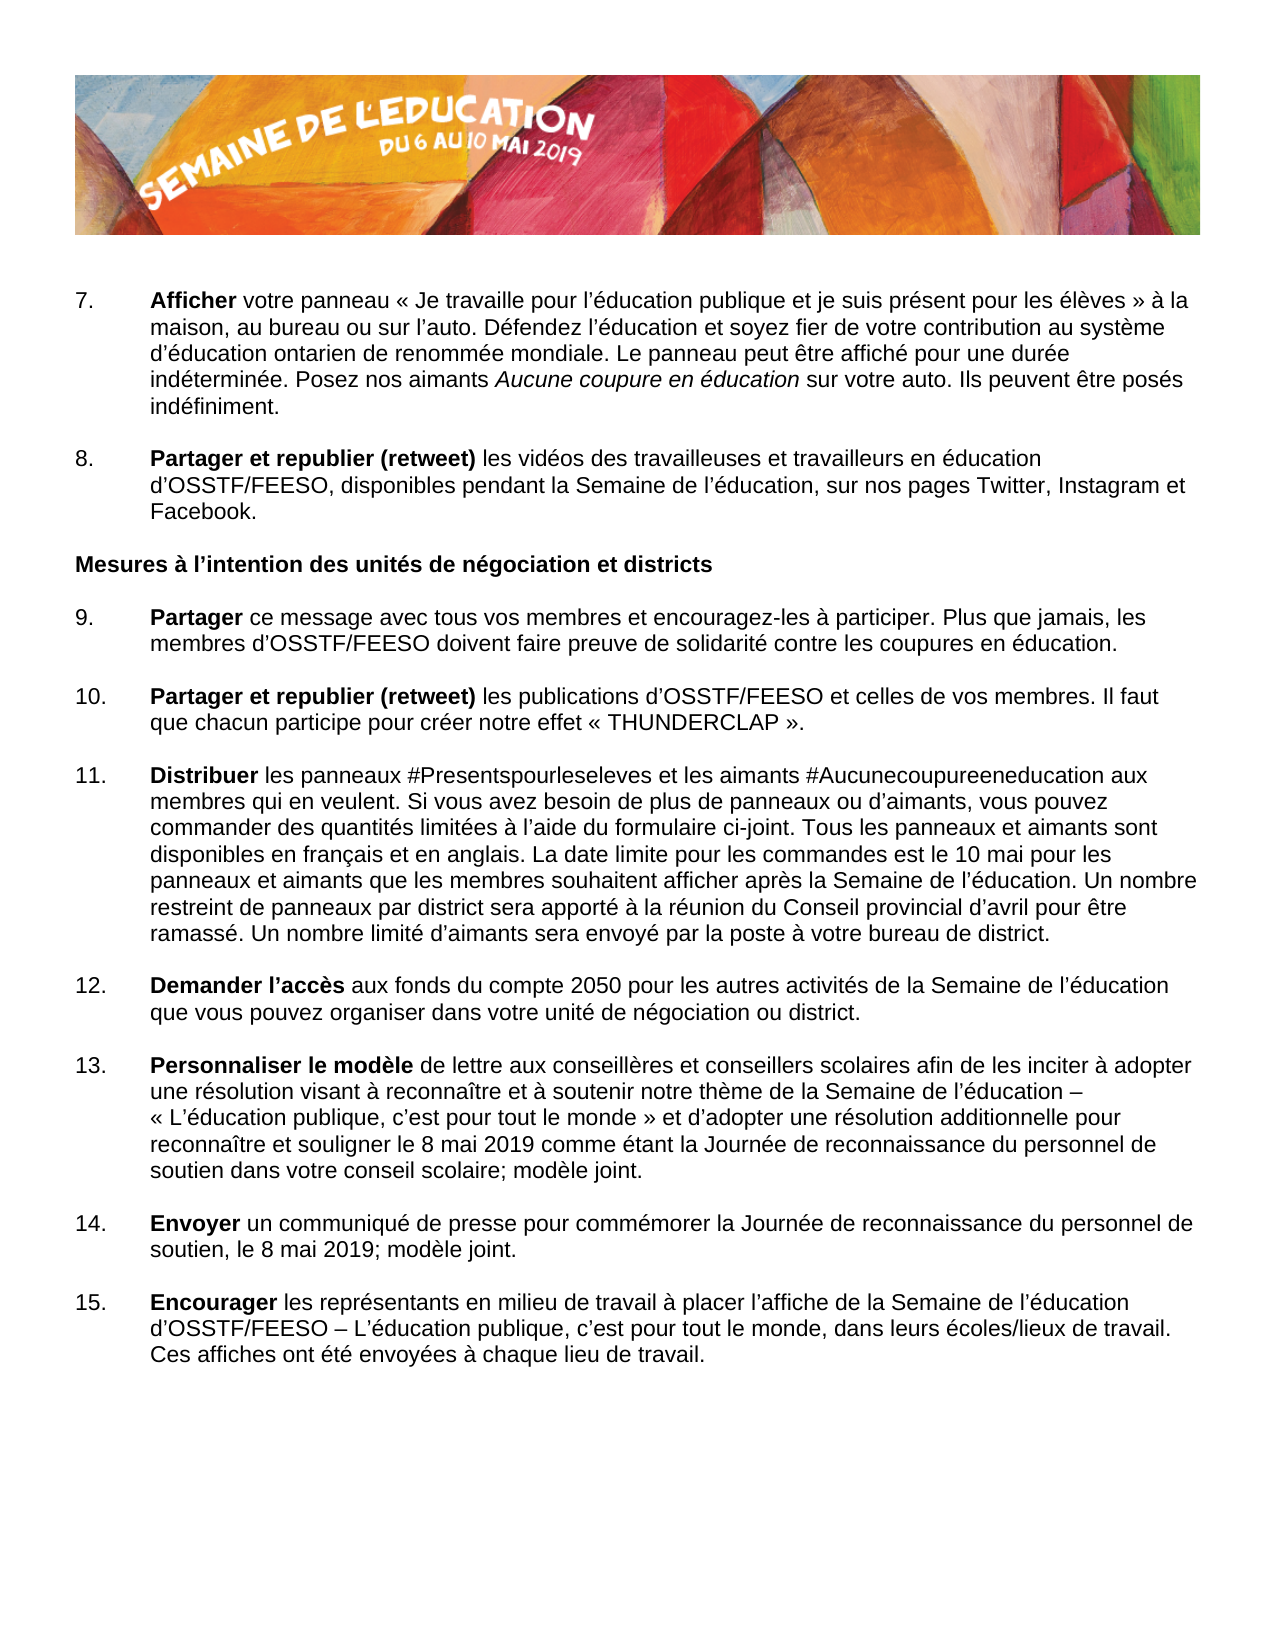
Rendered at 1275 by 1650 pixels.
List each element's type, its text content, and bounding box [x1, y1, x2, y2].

text Mesures à l’intention des unités de négociation et districts [75, 551, 1200, 577]
text 15. Encourager les représentants en milieu de travail à placer l’affiche de la Semaine de l’éducation d’OSSTF/FEESO – L’éducation publique, c’est pour tout le monde, dans leurs écoles/lieux de travail. Ces affiches ont été envoyées à chaque lieu de travail. [75, 1289, 1200, 1368]
text 13. Personnaliser le modèle de lettre aux conseillères et conseillers scolaires afin de les inciter à adopter une résolution visant à reconnaître et à soutenir notre thème de la Semaine de l’éducation – « L’éducation publique, c’est pour tout le monde » et d’adopter une résolution additionnelle pour reconnaître et souligner le 8 mai 2019 comme étant la Journée de reconnaissance du personnel de soutien dans votre conseil scolaire; modèle joint. [75, 1052, 1200, 1183]
text 11. Distribuer les panneaux #Presentspourleseleves et les aimants #Aucunecoupureeneducation aux membres qui en veulent. Si vous avez besoin de plus de panneaux ou d’aimants, vous pouvez commander des quantités limitées à l’aide du formulaire ci-joint. Tous les panneaux et aimants sont disponibles en français et en anglais. La date limite pour les commandes est le 10 mai pour les panneaux et aimants que les membres souhaitent afficher après la Semaine de l’éducation. Un nombre restreint de panneaux par district sera apporté à la réunion du Conseil provincial d’avril pour être ramassé. Un nombre limité d’aimants sera envoyé par la poste à votre bureau de district. [75, 762, 1200, 946]
text 10. Partager et republier (retweet) les publications d’OSSTF/FEESO et celles de vos membres. Il faut que chacun participe pour créer notre effet « THUNDERCLAP ». [75, 683, 1200, 735]
text 12. Demander l’accès aux fonds du compte 2050 pour les autres activités de la Semaine de l’éducation que vous pouvez organiser dans votre unité de négociation ou district. [75, 972, 1200, 1025]
text 8. Partager et republier (retweet) les vidéos des travailleuses et travailleurs en éducation d’OSSTF/FEESO, disponibles pendant la Semaine de l’éducation, sur nos pages Twitter, Instagram et Facebook. [75, 445, 1200, 524]
text 14. Envoyer un communiqué de presse pour commémorer la Journée de reconnaissance du personnel de soutien, le 8 mai 2019; modèle joint. [75, 1210, 1200, 1262]
picture [75, 75, 1200, 235]
text 7. Afficher votre panneau « Je travaille pour l’éducation publique et je suis présent pour les élèves » à la maison, au bureau ou sur l’auto. Défendez l’éducation et soyez fier de votre contribution au système d’éducation ontarien de renommée mondiale. Le panneau peut être affiché pour une durée indéterminée. Posez nos aimants Aucune coupure en éducation sur votre auto. Ils peuvent être posés indéfiniment. [75, 287, 1200, 419]
text 9. Partager ce message avec tous vos membres et encouragez-les à participer. Plus que jamais, les membres d’OSSTF/FEESO doivent faire preuve de solidarité contre les coupures en éducation. [75, 603, 1200, 656]
